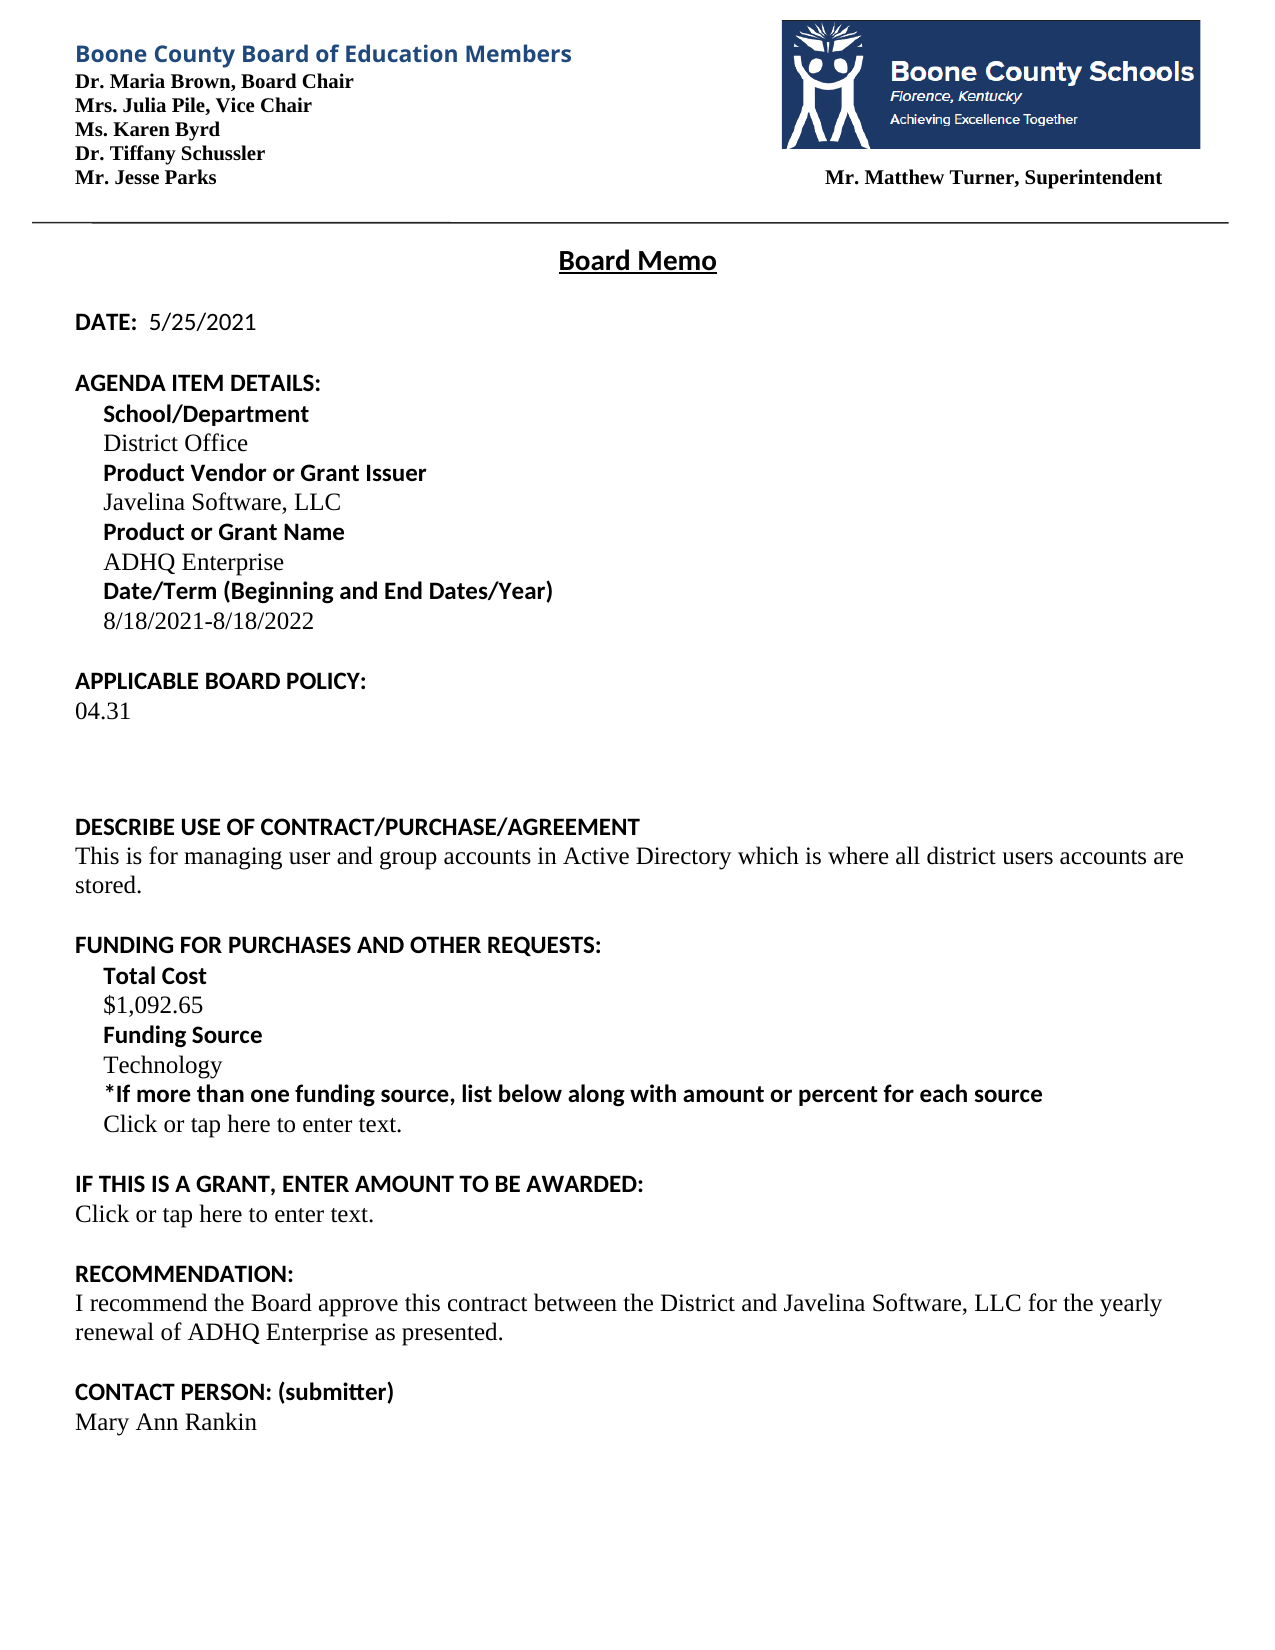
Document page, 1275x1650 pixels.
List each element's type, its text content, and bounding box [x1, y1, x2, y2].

text APPLICABLE BOARD POLICY: [75, 665, 1200, 696]
text Board Memo [75, 242, 1200, 277]
text Date/Term (Beginning and End Dates/Year) [103, 576, 1200, 606]
text School/Department [103, 398, 1200, 428]
text Total Cost [103, 960, 1200, 990]
text IF THIS IS A GRANT, ENTER AMOUNT TO BE AWARDED: [75, 1168, 1200, 1199]
picture [781, 20, 1201, 149]
text RECOMMENDATION: [75, 1258, 1200, 1288]
text CONTACT PERSON: (submitter) [75, 1377, 1200, 1407]
text DATE: [75, 306, 1200, 337]
text Product Vendor or Grant Issuer [103, 457, 1200, 487]
text FUNDING FOR PURCHASES AND OTHER REQUESTS: [75, 929, 1200, 960]
text Product or Grant Name [103, 516, 1200, 547]
text *If more than one funding source, list below along with amount or percent for each source [75, 1078, 1200, 1109]
text AGENDA ITEM DETAILS: [75, 367, 1200, 398]
text DESCRIBE USE OF CONTRACT/PURCHASE/AGREEMENT [75, 811, 1200, 841]
text Funding Source [103, 1019, 1200, 1050]
